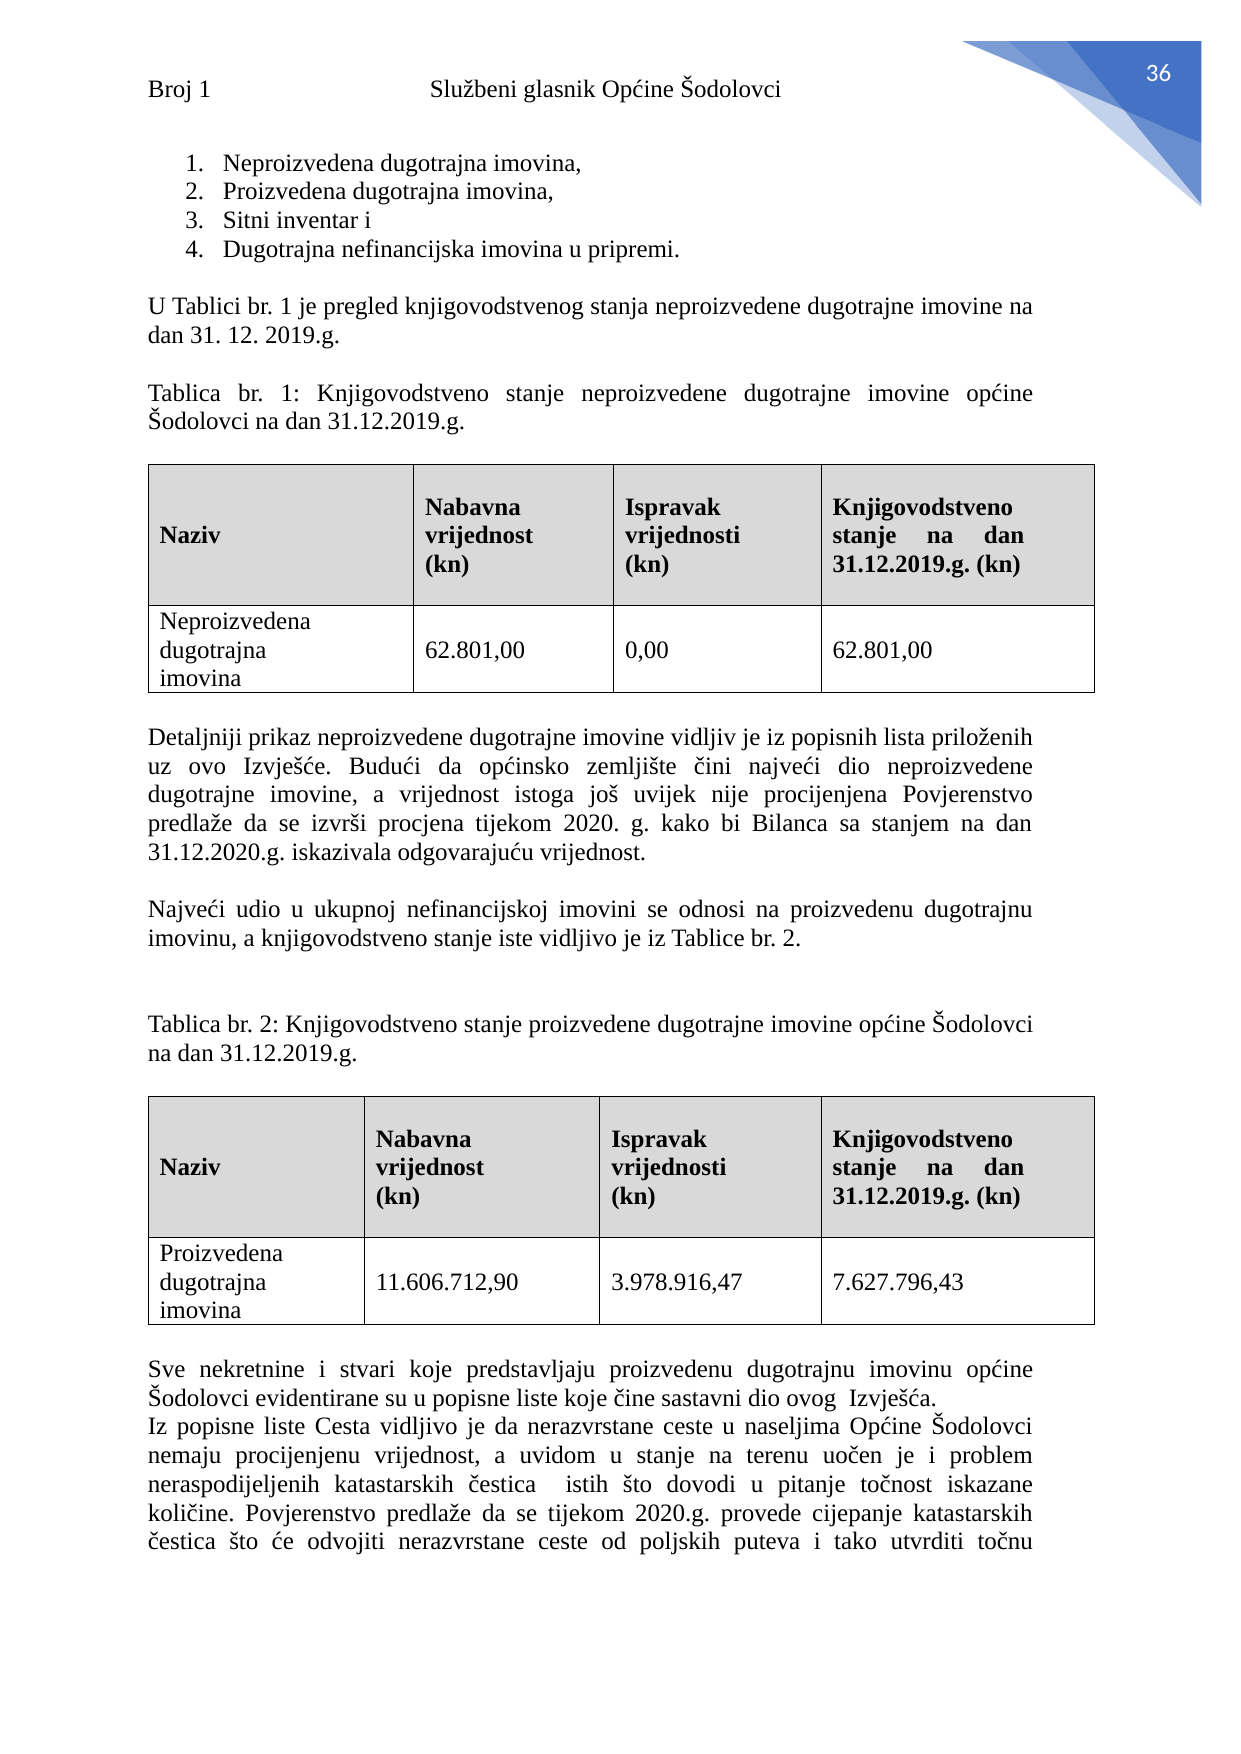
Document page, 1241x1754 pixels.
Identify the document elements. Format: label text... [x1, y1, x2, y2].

table_cell Proizvedena dugotrajna imovina [149, 1238, 364, 1324]
table_header Ispravak vrijednosti (kn) [614, 465, 821, 605]
text Tablica br. 1: Knjigovodstveno stanje neproizvedene dugotrajne imovine općine Šodolovci na dan 31.12.2019.g. [148, 378, 1033, 435]
text Sve nekretnine i stvari koje predstavljaju proizvedenu dugotrajnu imovinu općine Šodolovci evidentirane su u popisne liste koje čine sastavni dio ovog Izvješća. [148, 1354, 1033, 1411]
table_cell 62.801,00 [414, 606, 613, 692]
table_header Naziv [149, 1097, 364, 1237]
table_header Naziv [149, 465, 413, 605]
text Tablica br. 2: Knjigovodstveno stanje proizvedene dugotrajne imovine općine Šodolovci na dan 31.12.2019.g. [148, 1009, 1033, 1067]
text Detaljniji prikaz neproizvedene dugotrajne imovine vidljiv je iz popisnih lista priloženih uz ovo Izvješće. Budući da općinsko zemljište čini najveći dio neproizvedene dugotrajne imovine, a vrijednost istoga još uvijek nije procijenjena Povjerenstvo predlaže da se izvrši procjena tijekom 2020. g. kako bi Bilanca sa stanjem na dan 31.12.2020.g. iskazivala odgovarajuću vrijednost. [148, 722, 1033, 866]
list Dugotrajna nefinancijska imovina u pripremi. [185, 234, 1033, 263]
table_cell 62.801,00 [822, 606, 1094, 692]
text U Tablici br. 1 je pregled knjigovodstvenog stanja neproizvedene dugotrajne imovine na dan 31. 12. 2019.g. [148, 291, 1033, 349]
table_cell Neproizvedena dugotrajna imovina [149, 606, 413, 692]
table_header Knjigovodstveno stanje na dan 31.12.2019.g. (kn) [822, 465, 1094, 605]
table_header Nabavna vrijednost (kn) [365, 1097, 599, 1237]
list Proizvedena dugotrajna imovina, [185, 176, 1033, 205]
table_header Knjigovodstveno stanje na dan 31.12.2019.g. (kn) [822, 1097, 1094, 1237]
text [148, 1411, 1033, 1555]
table_cell 0,00 [614, 606, 821, 692]
table_header Nabavna vrijednost (kn) [414, 465, 613, 605]
table_header Ispravak vrijednosti (kn) [600, 1097, 821, 1237]
text Najveći udio u ukupnoj nefinancijskoj imovini se odnosi na proizvedenu dugotrajnu imovinu, a knjigovodstveno stanje iste vidljivo je iz Tablice br. 2. [148, 894, 1033, 952]
list Neproizvedena dugotrajna imovina, [185, 148, 1033, 176]
table_cell 7.627.796,43 [822, 1238, 1094, 1324]
picture [962, 41, 1202, 207]
table_cell 11.606.712,90 [365, 1238, 599, 1324]
list Sitni inventar i [185, 205, 1033, 234]
table_cell 3.978.916,47 [600, 1238, 821, 1324]
